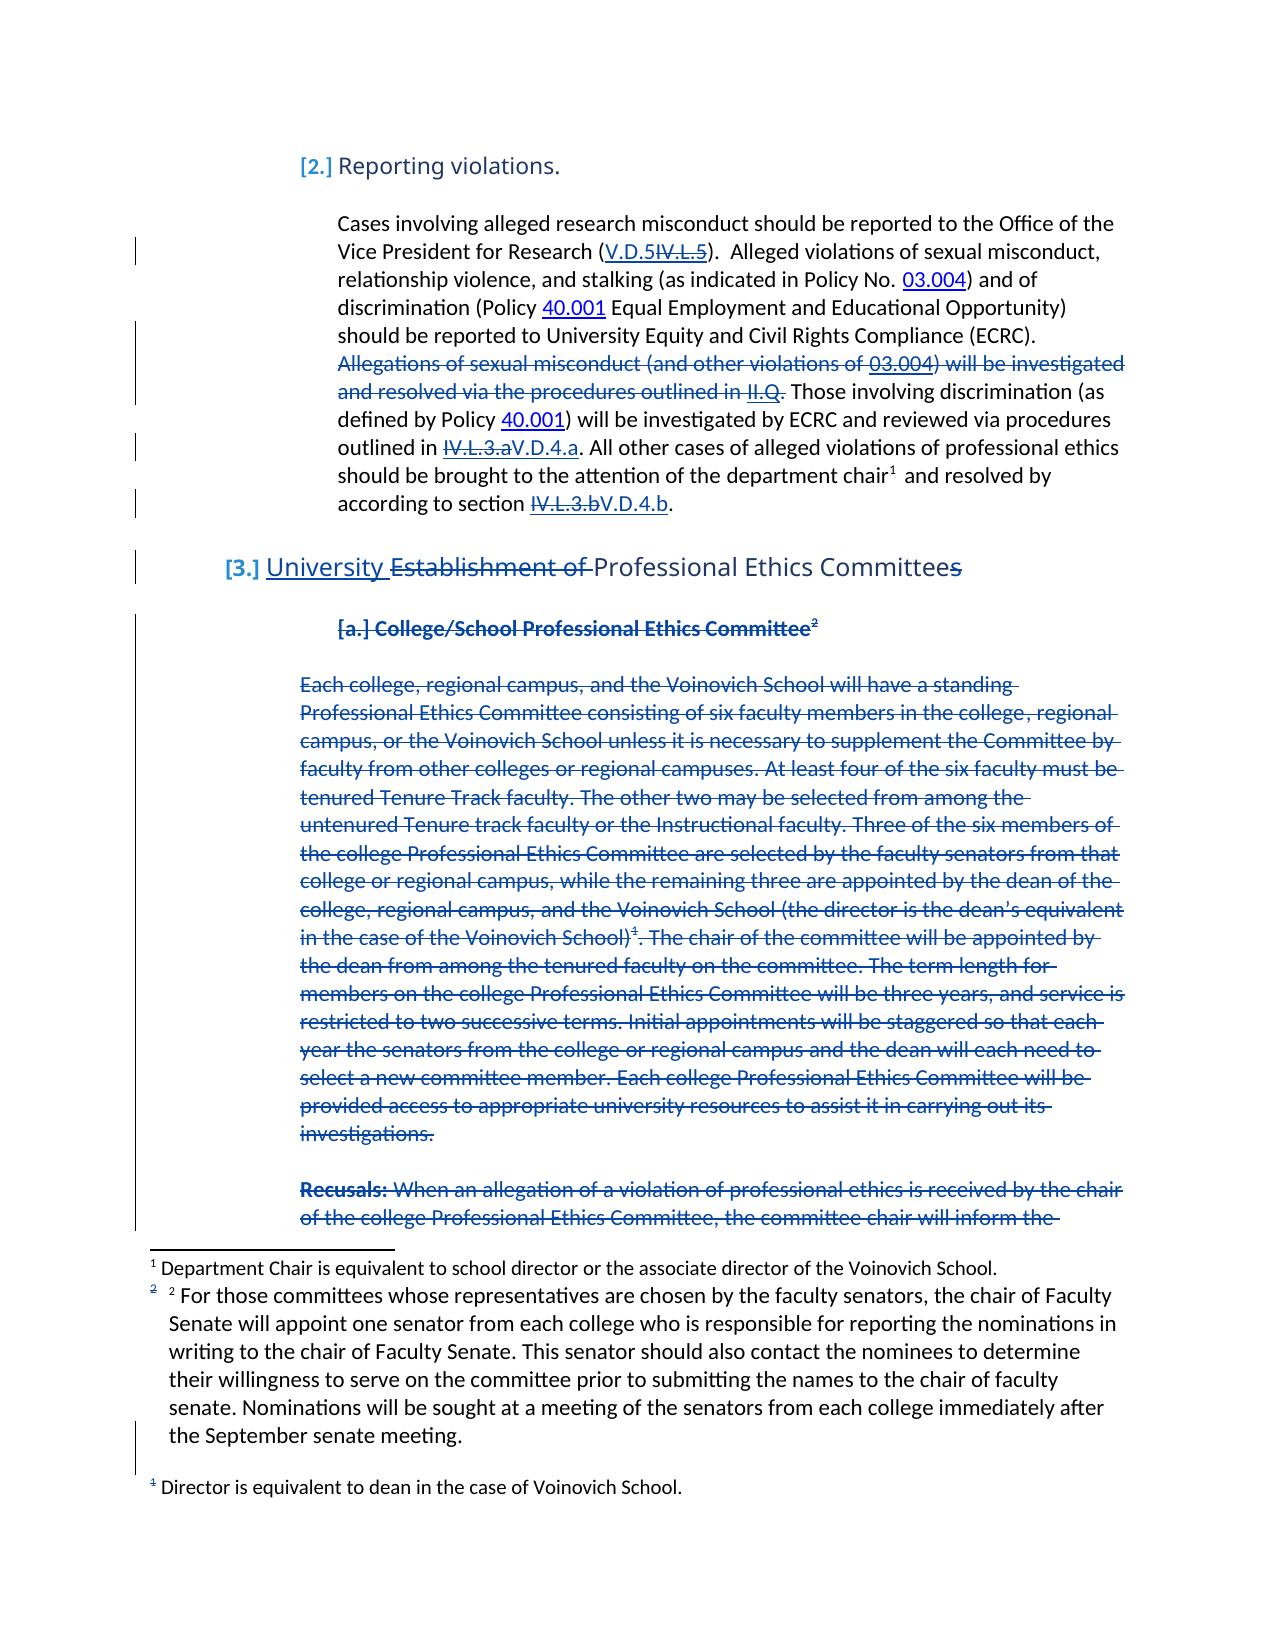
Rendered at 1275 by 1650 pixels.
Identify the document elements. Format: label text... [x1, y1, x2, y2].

subtitle Professional Ethics Committee [225, 550, 1125, 584]
list Reporting violations. Cases involving alleged research misconduct should be reported to the Office of the Vice President for Research (). Alleged violations of sexual misconduct, relationship violence, and stalking (as indicated in Policy No. 03.004) and of discrimination (Policy 40.001 Equal Employment and Educational Opportunity) should be reported to University Equity and Civil Rights Compliance (ECRC). Those involving discrimination (as defined by Policy 40.001) will be investigated by ECRC and reviewed via procedures outlined in . All other cases of alleged violations of professional ethics should be brought to the attention of the department chair1 and resolved by according to section . [300, 150, 1125, 517]
